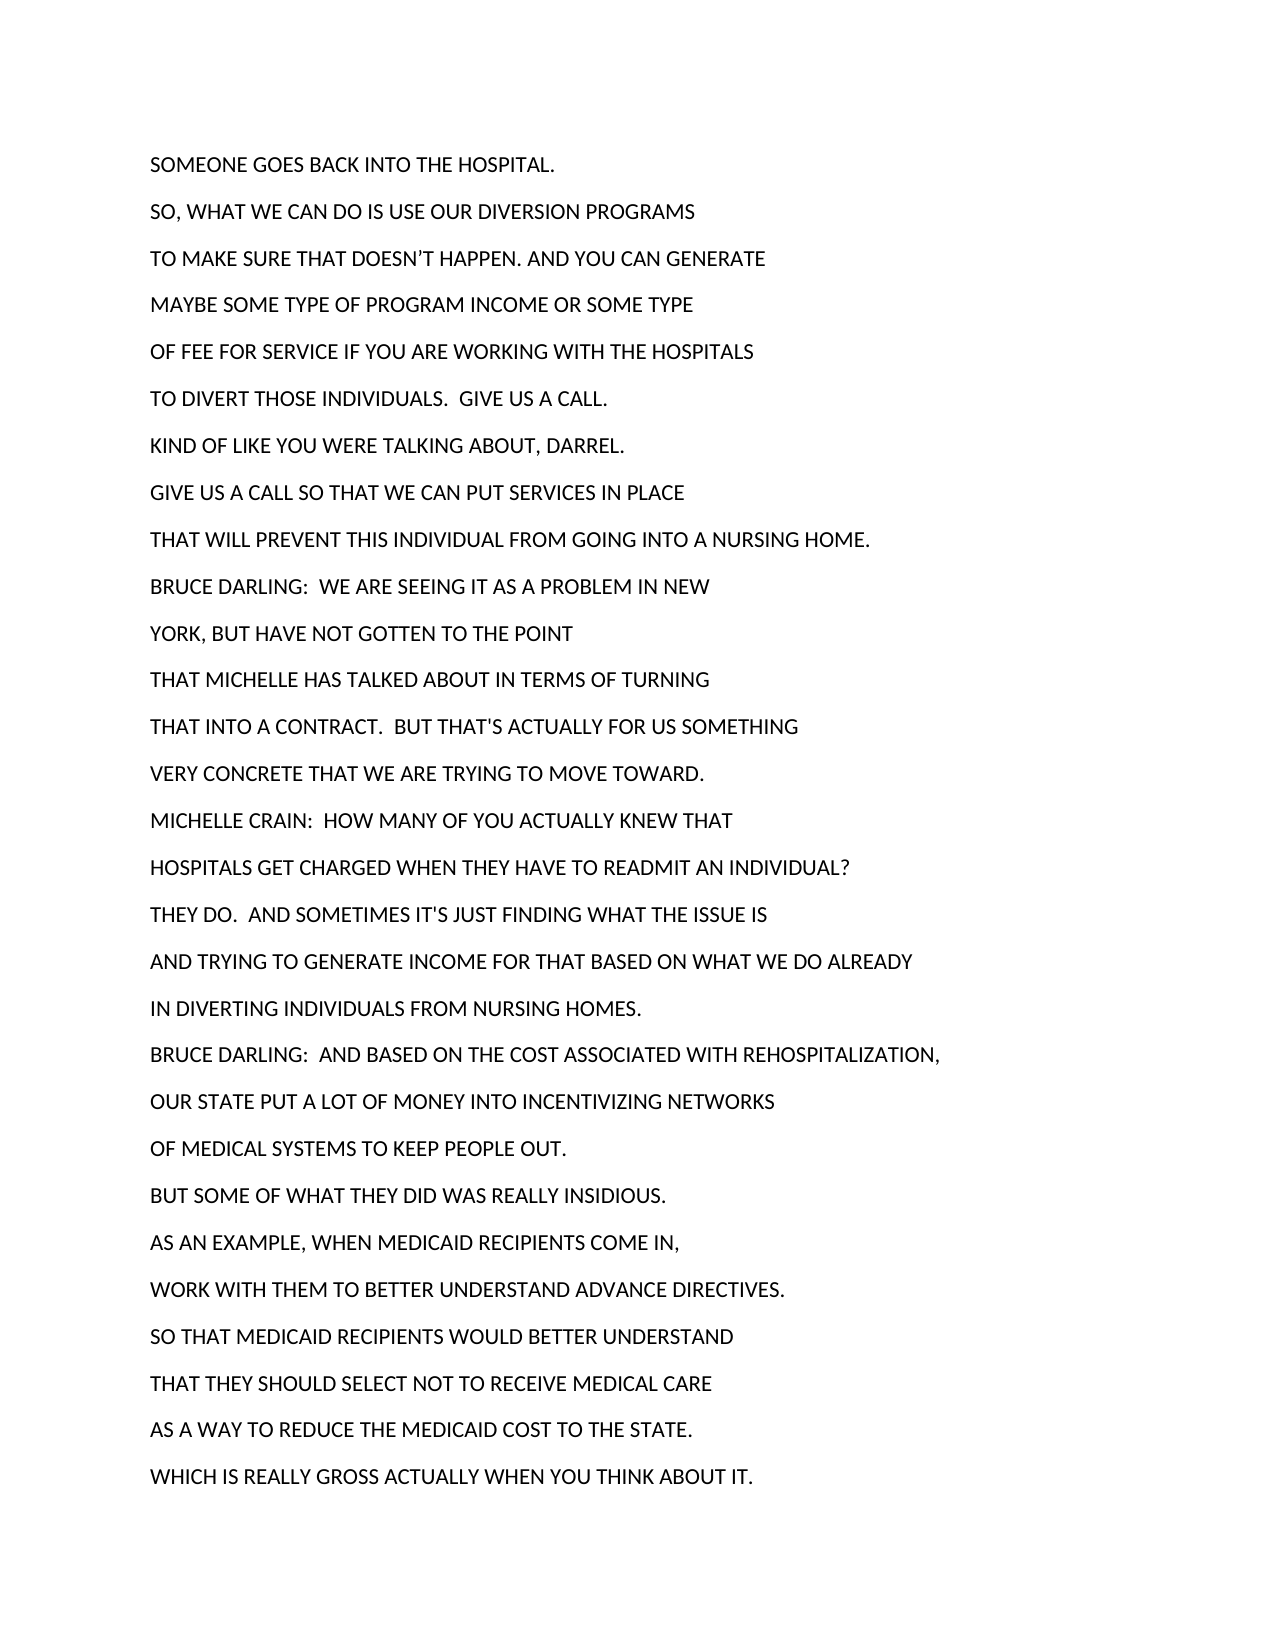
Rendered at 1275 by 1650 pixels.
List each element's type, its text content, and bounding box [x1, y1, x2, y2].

text YORK, BUT HAVE NOT GOTTEN TO THE POINT [150, 619, 1125, 647]
text AS A WAY TO REDUCE THE MEDICAID COST TO THE STATE. [150, 1416, 1125, 1444]
text THAT THEY SHOULD SELECT NOT TO RECEIVE MEDICAL CARE [150, 1369, 1125, 1397]
text OF MEDICAL SYSTEMS TO KEEP PEOPLE OUT. [150, 1134, 1125, 1162]
text SO, WHAT WE CAN DO IS USE OUR DIVERSION PROGRAMS [150, 197, 1125, 225]
text GIVE US A CALL SO THAT WE CAN PUT SERVICES IN PLACE [150, 478, 1125, 506]
text MAYBE SOME TYPE OF PROGRAM INCOME OR SOME TYPE [150, 291, 1125, 319]
text IN DIVERTING INDIVIDUALS FROM NURSING HOMES. [150, 994, 1125, 1022]
text THAT MICHELLE HAS TALKED ABOUT IN TERMS OF TURNING [150, 666, 1125, 694]
text AND TRYING TO GENERATE INCOME FOR THAT BASED ON WHAT WE DO ALREADY [150, 947, 1125, 975]
text HOSPITALS GET CHARGED WHEN THEY HAVE TO READMIT AN INDIVIDUAL? [150, 853, 1125, 881]
text SO THAT MEDICAID RECIPIENTS WOULD BETTER UNDERSTAND [150, 1322, 1125, 1350]
text BUT SOME OF WHAT THEY DID WAS REALLY INSIDIOUS. [150, 1181, 1125, 1209]
text THAT WILL PREVENT THIS INDIVIDUAL FROM GOING INTO A NURSING HOME. [150, 525, 1125, 553]
text BRUCE DARLING: WE ARE SEEING IT AS A PROBLEM IN NEW [150, 572, 1125, 600]
text TO DIVERT THOSE INDIVIDUALS. GIVE US A CALL. [150, 384, 1125, 412]
text THAT INTO A CONTRACT. BUT THAT'S ACTUALLY FOR US SOMETHING [150, 712, 1125, 741]
text MICHELLE CRAIN: HOW MANY OF YOU ACTUALLY KNEW THAT [150, 806, 1125, 834]
text VERY CONCRETE THAT WE ARE TRYING TO MOVE TOWARD. [150, 759, 1125, 787]
text BRUCE DARLING: AND BASED ON THE COST ASSOCIATED WITH REHOSPITALIZATION, [150, 1041, 1125, 1069]
text WORK WITH THEM TO BETTER UNDERSTAND ADVANCE DIRECTIVES. [150, 1275, 1125, 1303]
text OUR STATE PUT A LOT OF MONEY INTO INCENTIVIZING NETWORKS [150, 1087, 1125, 1116]
text KIND OF LIKE YOU WERE TALKING ABOUT, DARREL. [150, 431, 1125, 459]
text THEY DO. AND SOMETIMES IT'S JUST FINDING WHAT THE ISSUE IS [150, 900, 1125, 928]
text AS AN EXAMPLE, WHEN MEDICAID RECIPIENTS COME IN, [150, 1228, 1125, 1256]
text OF FEE FOR SERVICE IF YOU ARE WORKING WITH THE HOSPITALS [150, 337, 1125, 366]
text WHICH IS REALLY GROSS ACTUALLY WHEN YOU THINK ABOUT IT. [150, 1462, 1125, 1491]
text SOMEONE GOES BACK INTO THE HOSPITAL. [150, 150, 1125, 178]
text TO MAKE SURE THAT DOESN’T HAPPEN. AND YOU CAN GENERATE [150, 244, 1125, 272]
